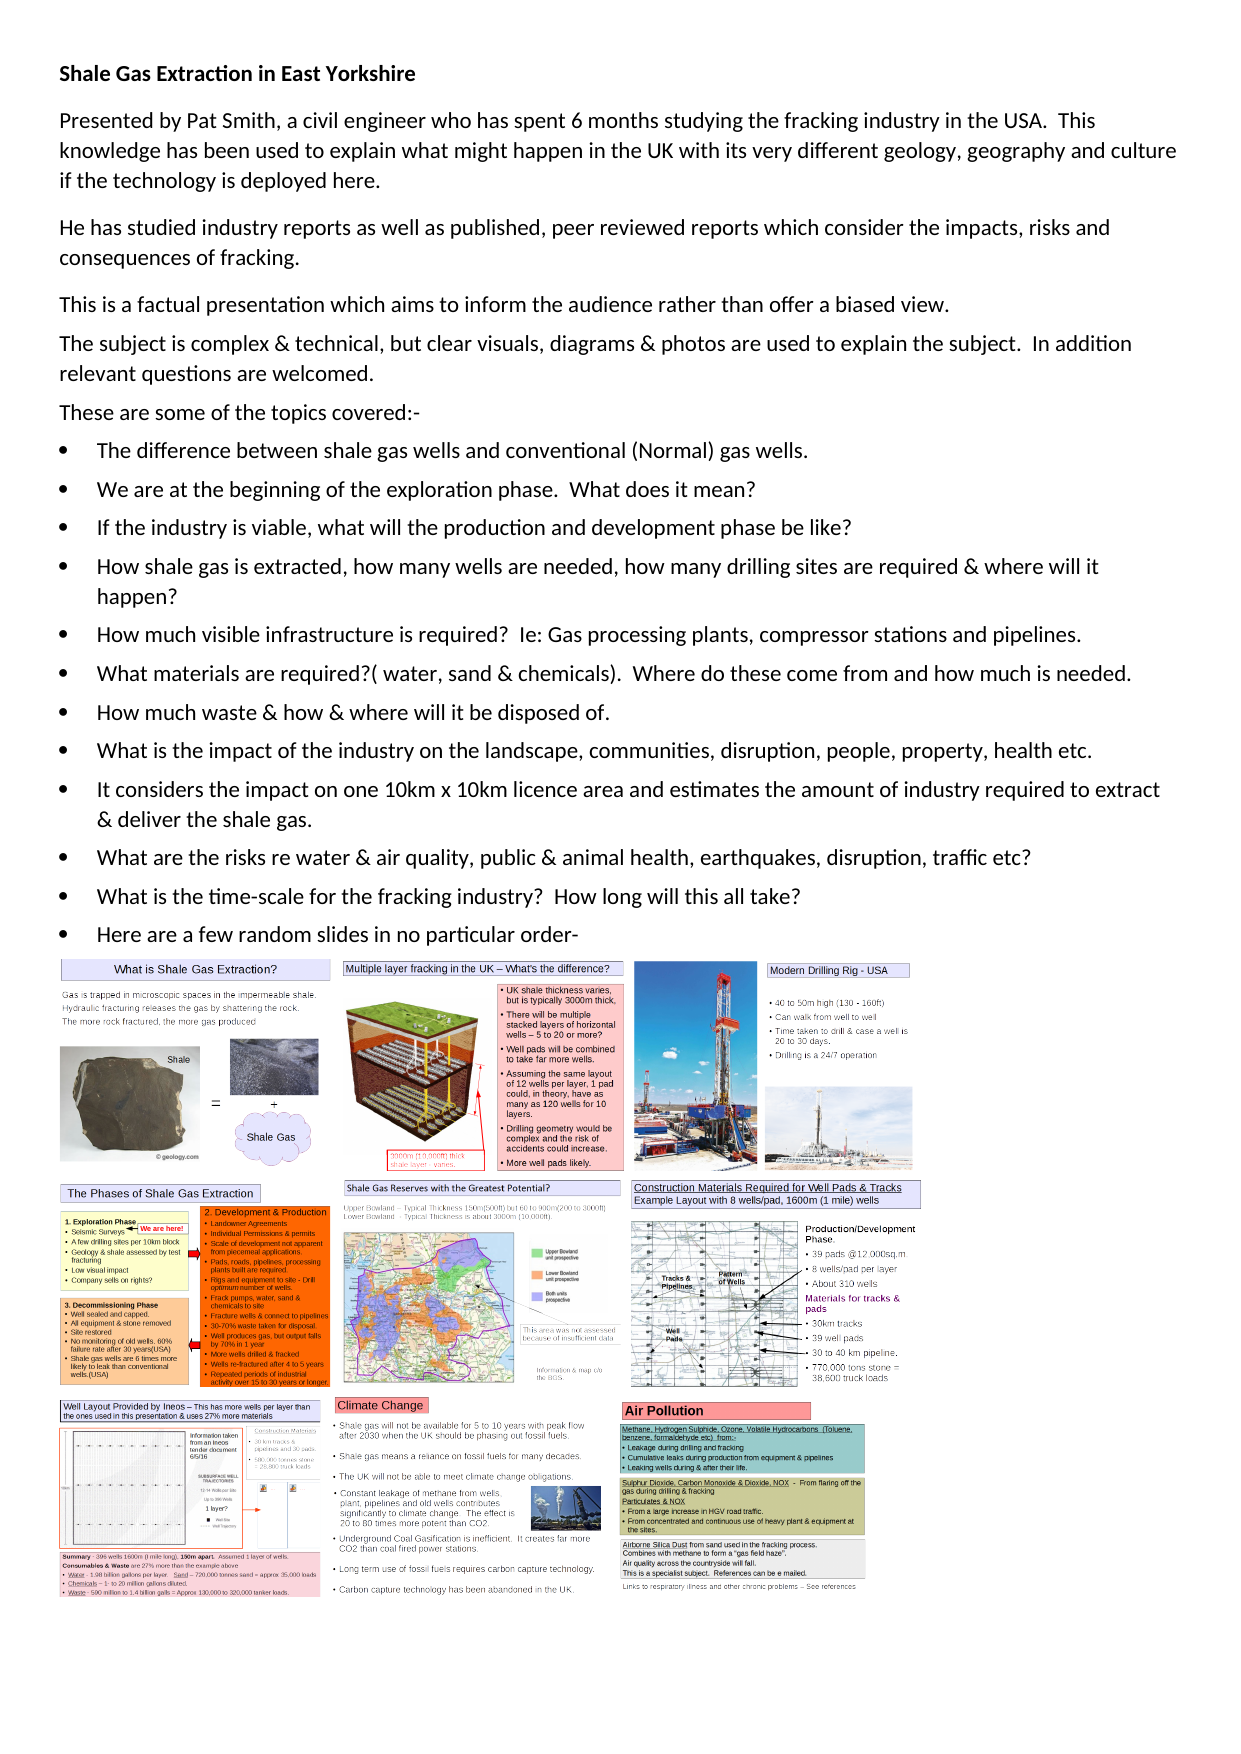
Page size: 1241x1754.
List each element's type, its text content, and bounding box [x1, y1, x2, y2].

text This is a factual presentation which aims to inform the audience rather than offer a biased view. [59, 290, 1181, 318]
list What are the risks re water & air quality, public & animal health, earthquakes, disruption, traffic etc? [59, 843, 1181, 871]
text Presented by Pat Smith, a civil engineer who has spent 6 months studying the fracking industry in the USA. This knowledge has been used to explain what might happen in the UK with its very different geology, geography and culture if the technology is deployed here. [59, 106, 1181, 194]
picture [340, 1180, 621, 1387]
list What is the impact of the industry on the landscape, communities, disruption, people, property, health etc. [59, 736, 1181, 764]
text The subject is complex & technical, but clear visuals, diagrams & photos are used to explain the subject. In addition relevant questions are welcomed. [59, 329, 1181, 387]
picture [330, 1397, 607, 1597]
list If the industry is viable, what will the production and development phase be like? [59, 513, 1181, 541]
picture [59, 1184, 331, 1387]
text Shale Gas Extraction in East Yorkshire [59, 59, 1181, 87]
picture [631, 1180, 925, 1387]
list How much visible infrastructure is required? Ie: Gas processing plants, compressor stations and pipelines. [59, 621, 1181, 648]
text He has studied industry reports as well as published, peer reviewed reports which consider the impacts, risks and consequences of fracking. [59, 213, 1181, 271]
picture [59, 959, 338, 1171]
list It considers the impact on one 10km x 10km licence area and estimates the amount of industry required to extract & deliver the shale gas. [59, 775, 1181, 833]
picture [634, 961, 915, 1171]
list How much waste & how & where will it be disposed of. [59, 698, 1181, 726]
picture [342, 961, 624, 1171]
picture [59, 1400, 321, 1597]
list Here are a few random slides in no particular order- [59, 921, 1181, 948]
picture [617, 1402, 866, 1597]
list What is the time-scale for the fracking industry? How long will this all take? [59, 882, 1181, 910]
list We are at the beginning of the exploration phase. What does it mean? [59, 475, 1181, 503]
text These are some of the topics covered:- [59, 398, 1181, 426]
list What materials are required?( water, sand & chemicals). Where do these come from and how much is needed. [59, 659, 1181, 687]
list The difference between shale gas wells and conventional (Normal) gas wells. [59, 436, 1181, 464]
list How shale gas is extracted, how many wells are needed, how many drilling sites are required & where will it happen? [59, 552, 1181, 610]
